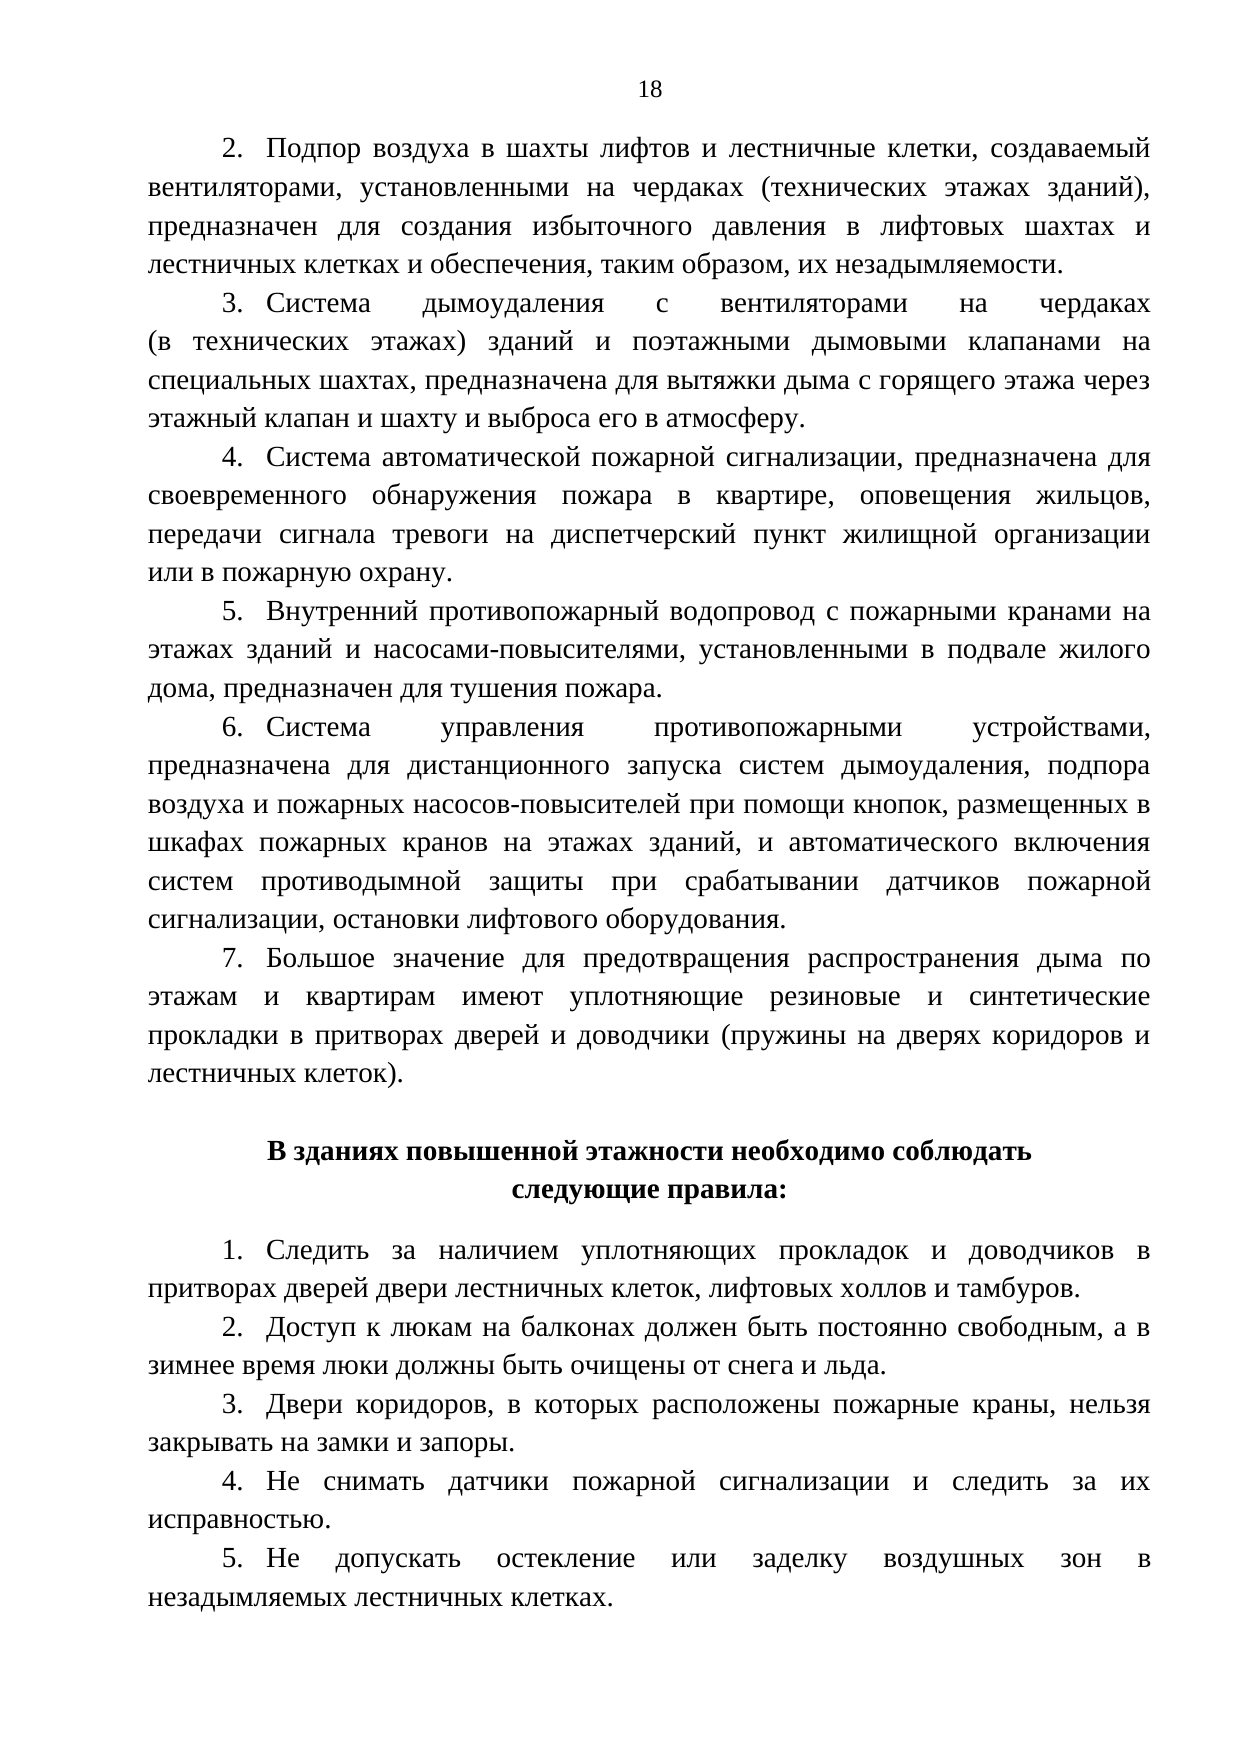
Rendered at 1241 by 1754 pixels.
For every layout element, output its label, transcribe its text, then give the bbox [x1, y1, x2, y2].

text 6. Система управления противопожарными устройствами, предназначена для дистанционного запуска систем дымоудаления, подпора воздуха и пожарных насосов-повысителей при помощи кнопок, размещенных в шкафах пожарных кранов на этажах зданий, и автоматического включения систем противодымной защиты при срабатывании датчиков пожарной сигнализации, остановки лифтового оборудования. [148, 709, 1152, 935]
list Не допускать остекление или заделку воздушных зон в незадымляемых лестничных клетках. [148, 1540, 1152, 1612]
list Следить за наличием уплотняющих прокладок и доводчиков в притворах дверей двери лестничных клеток, лифтовых холлов и тамбуров. [148, 1232, 1152, 1304]
text 3. Система дымоудаления с вентиляторами на чердаках (в технических этажах) зданий и поэтажными дымовыми клапанами на специальных шахтах, предназначена для вытяжки дыма с горящего этажа через этажный клапан и шахту и выброса его в атмосферу. [148, 285, 1152, 434]
text следующие правила: [148, 1171, 1152, 1205]
text 5. Внутренний противопожарный водопровод с пожарными кранами на этажах зданий и насосами-повысителями, установленными в подвале жилого дома, предназначен для тушения пожара. [148, 593, 1152, 704]
list Двери коридоров, в которых расположены пожарные краны, нельзя закрывать на замки и запоры. [148, 1386, 1152, 1458]
text В зданиях повышенной этажности необходимо соблюдать [148, 1133, 1152, 1166]
text 4. Система автоматической пожарной сигнализации, предназначена для своевременного обнаружения пожара в квартире, оповещения жильцов, передачи сигнала тревоги на диспетчерский пункт жилищной организации или в пожарную охрану. [148, 439, 1152, 588]
text 7. Большое значение для предотвращения распространения дыма по этажам и квартирам имеют уплотняющие резиновые и синтетические прокладки в притворах дверей и доводчики (пружины на дверях коридоров и лестничных клеток). [148, 940, 1152, 1089]
list Не снимать датчики пожарной сигнализации и следить за их исправностью. [148, 1463, 1152, 1535]
list Доступ к люкам на балконах должен быть постоянно свободным, а в зимнее время люки должны быть очищены от снега и льда. [148, 1309, 1152, 1381]
text 2. Подпор воздуха в шахты лифтов и лестничные клетки, создаваемый вентиляторами, установленными на чердаках (технических этажах зданий), предназначен для создания избыточного давления в лифтовых шахтах и лестничных клетках и обеспечения, таким образом, их незадымляемости. [148, 131, 1152, 280]
